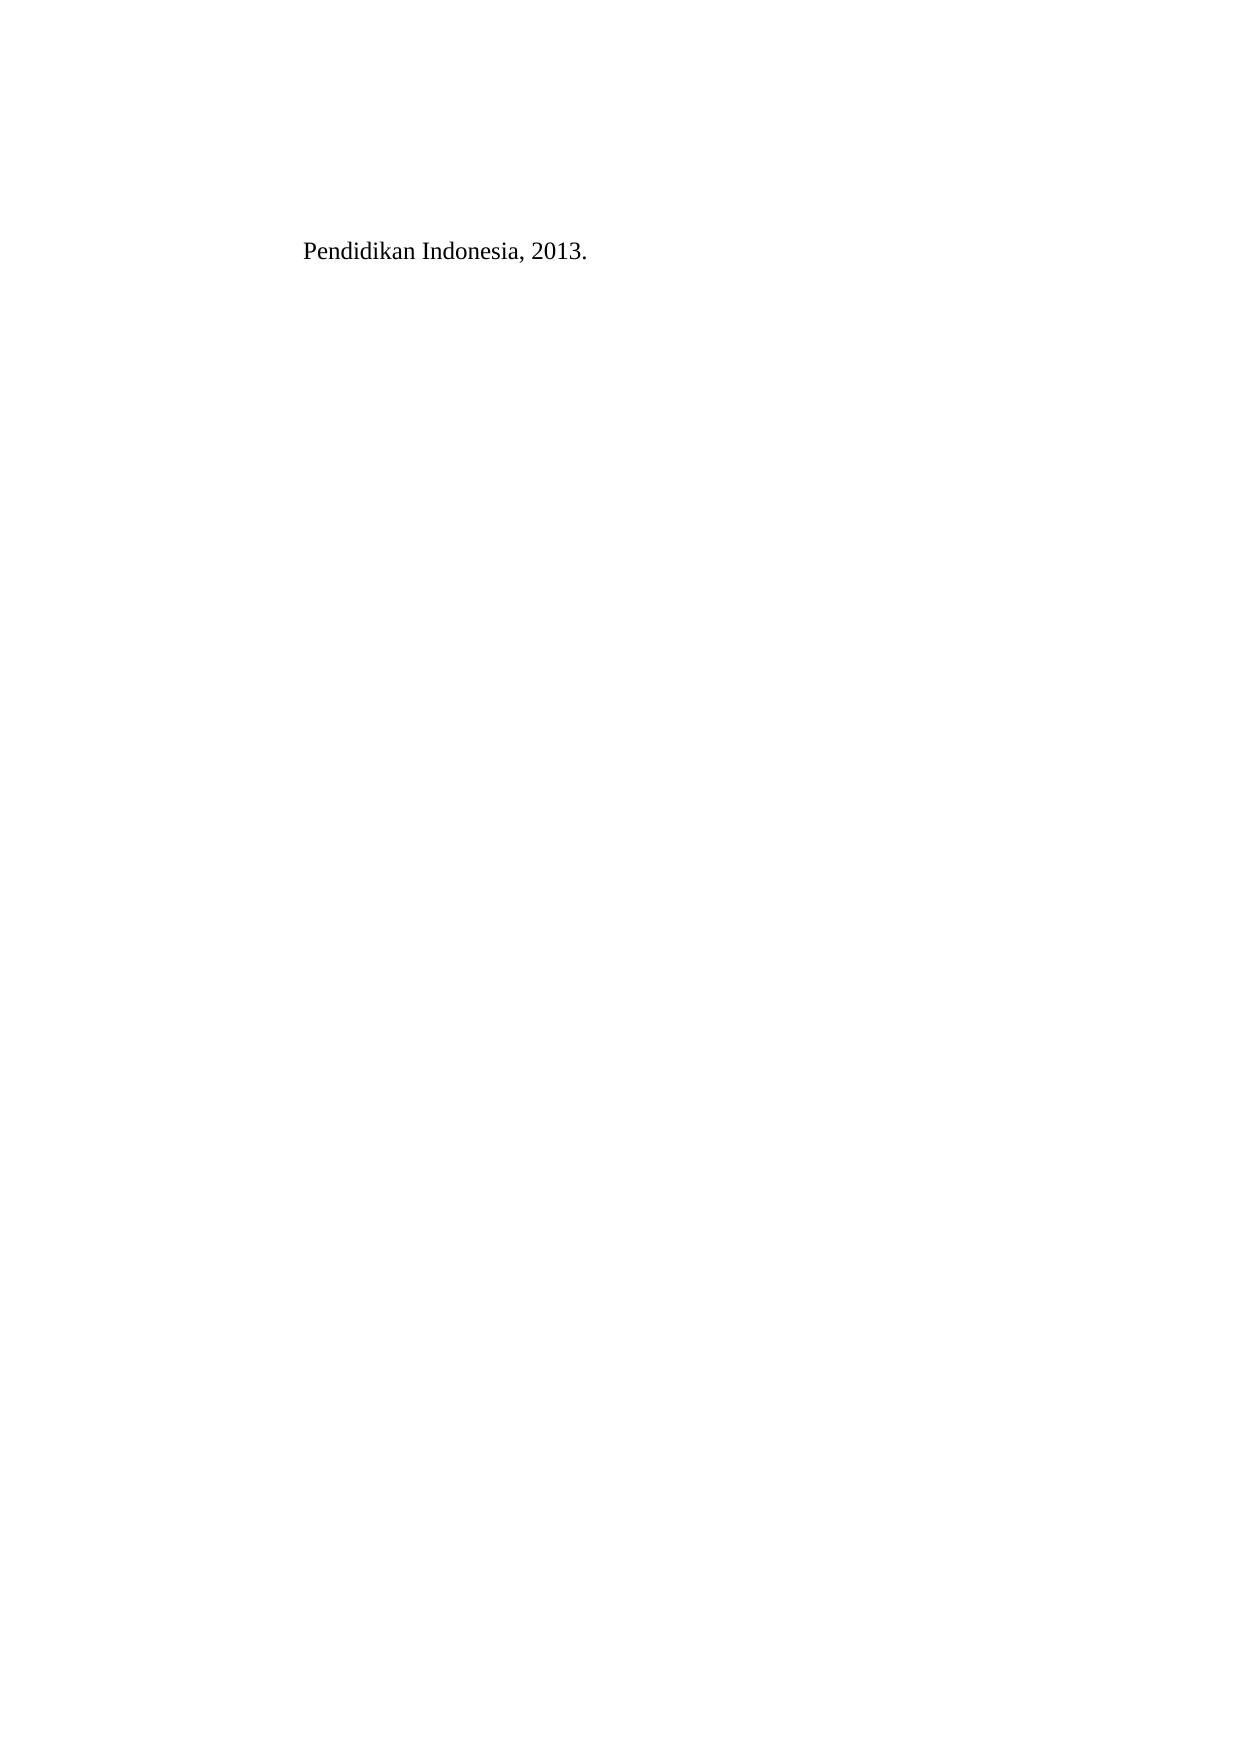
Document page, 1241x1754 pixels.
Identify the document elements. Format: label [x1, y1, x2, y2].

text [236, 236, 1063, 265]
